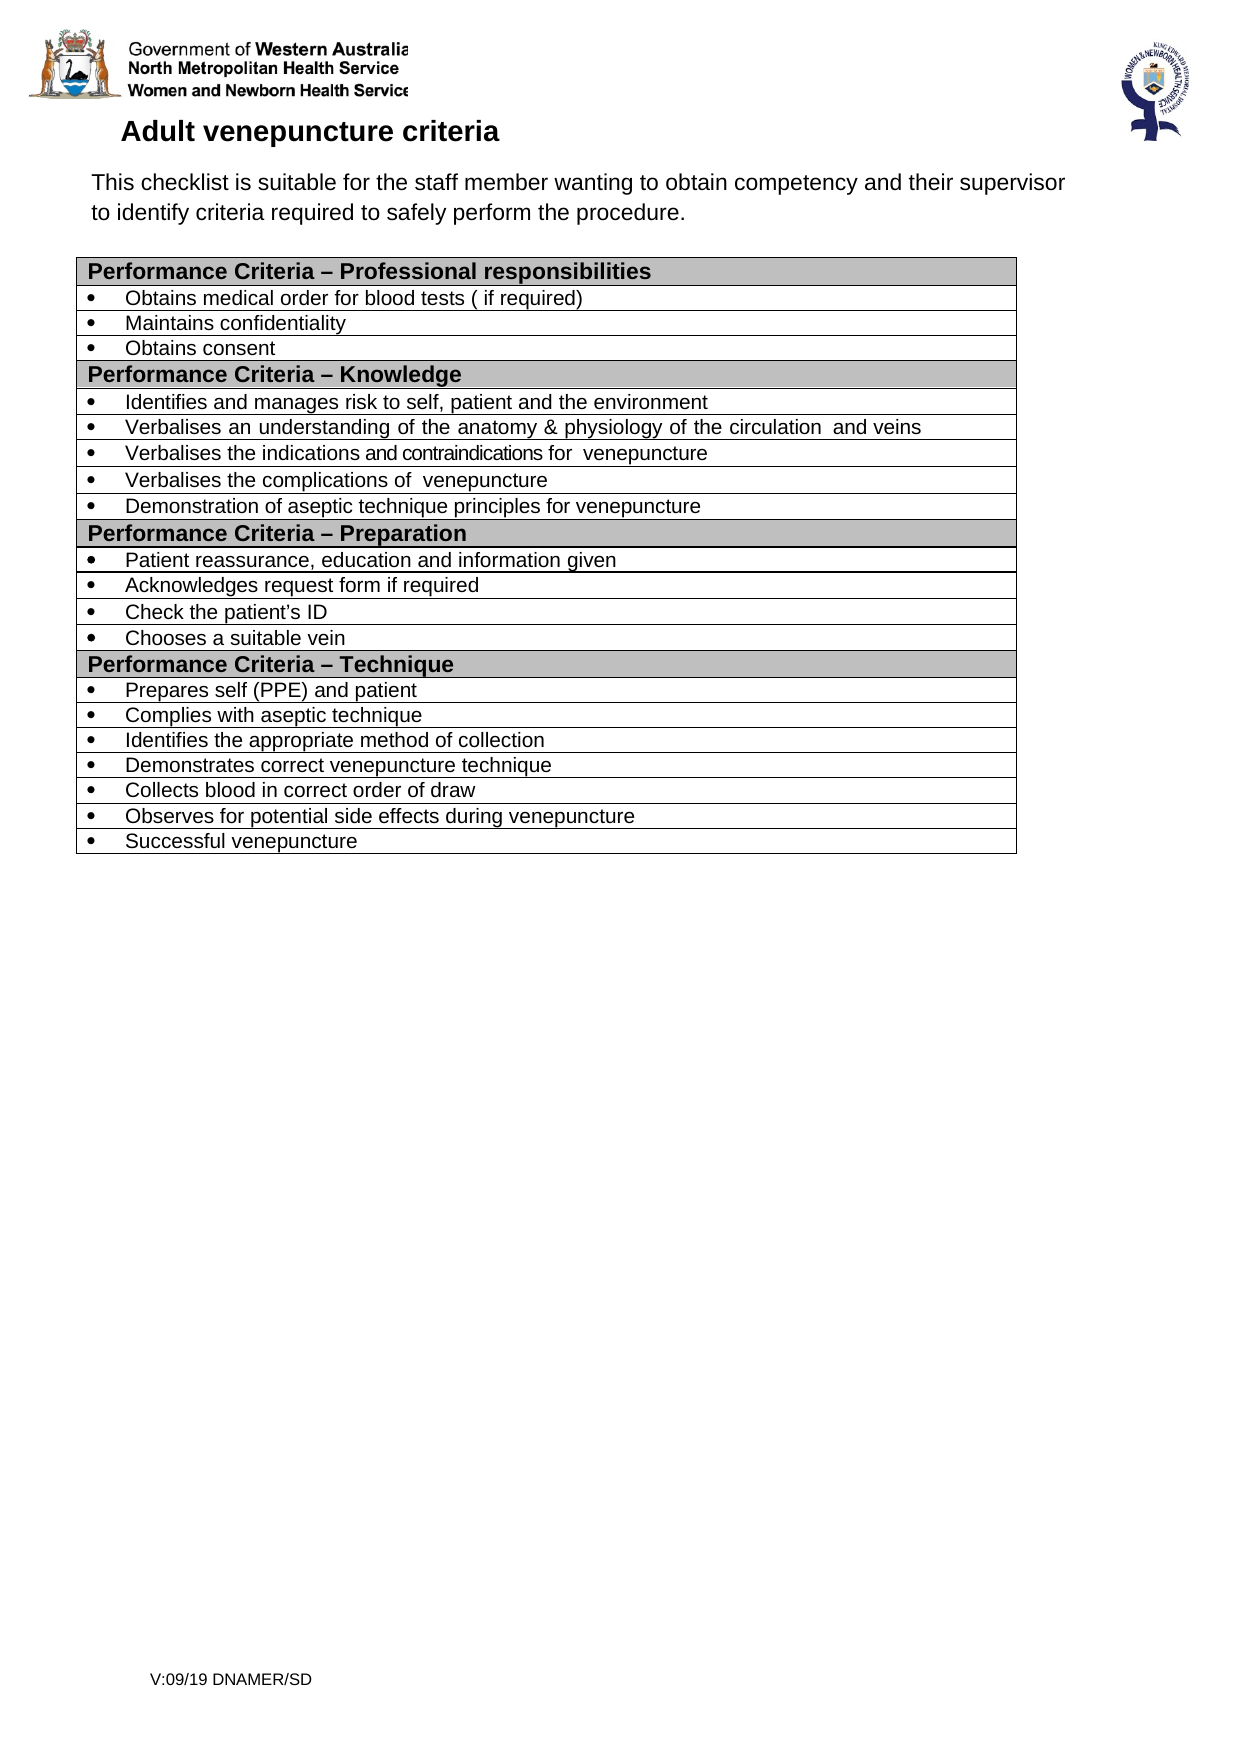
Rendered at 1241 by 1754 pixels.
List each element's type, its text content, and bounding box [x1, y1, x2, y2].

table_cell Performance Criteria – Preparation [77, 520, 1016, 546]
table_cell Verbalises an understanding of the anatomy & physiology of the circulation and veins [77, 415, 1016, 439]
table_cell Performance Criteria – Knowledge [77, 361, 1016, 387]
table_cell Patient reassurance, education and information given [77, 548, 1016, 571]
table_cell Check the patient’s ID [77, 599, 1016, 624]
table_cell Chooses a suitable vein [77, 625, 1016, 649]
table_cell Successful venepuncture [77, 829, 1016, 853]
table_cell Obtains medical order for blood tests ( if required) [77, 286, 1016, 310]
table_cell Performance Criteria – Technique [77, 651, 1016, 677]
table_cell Identifies the appropriate method of collection [77, 728, 1016, 752]
table_cell Demonstrates correct venepuncture technique [77, 753, 1016, 777]
table_cell Verbalises the complications of venepuncture [77, 467, 1016, 492]
table_cell Collects blood in correct order of draw [77, 778, 1016, 802]
table_cell Prepares self (PPE) and patient [77, 678, 1016, 702]
table_cell Identifies and manages risk to self, patient and the environment [77, 389, 1016, 414]
picture [26, 29, 408, 98]
table_cell Demonstration of aseptic technique principles for venepuncture [77, 494, 1016, 519]
table_cell Maintains confidentiality [77, 311, 1016, 335]
table_cell Complies with aseptic technique [77, 703, 1016, 727]
table_cell Verbalises the indications and contraindications for venepuncture [77, 440, 1016, 466]
table_header Performance Criteria – Professional responsibilities [77, 258, 1016, 285]
table_cell Observes for potential side effects during venepuncture [77, 804, 1016, 827]
table_cell Obtains consent [77, 336, 1016, 360]
picture [1120, 39, 1189, 139]
table_cell Acknowledges request form if required [77, 573, 1016, 598]
